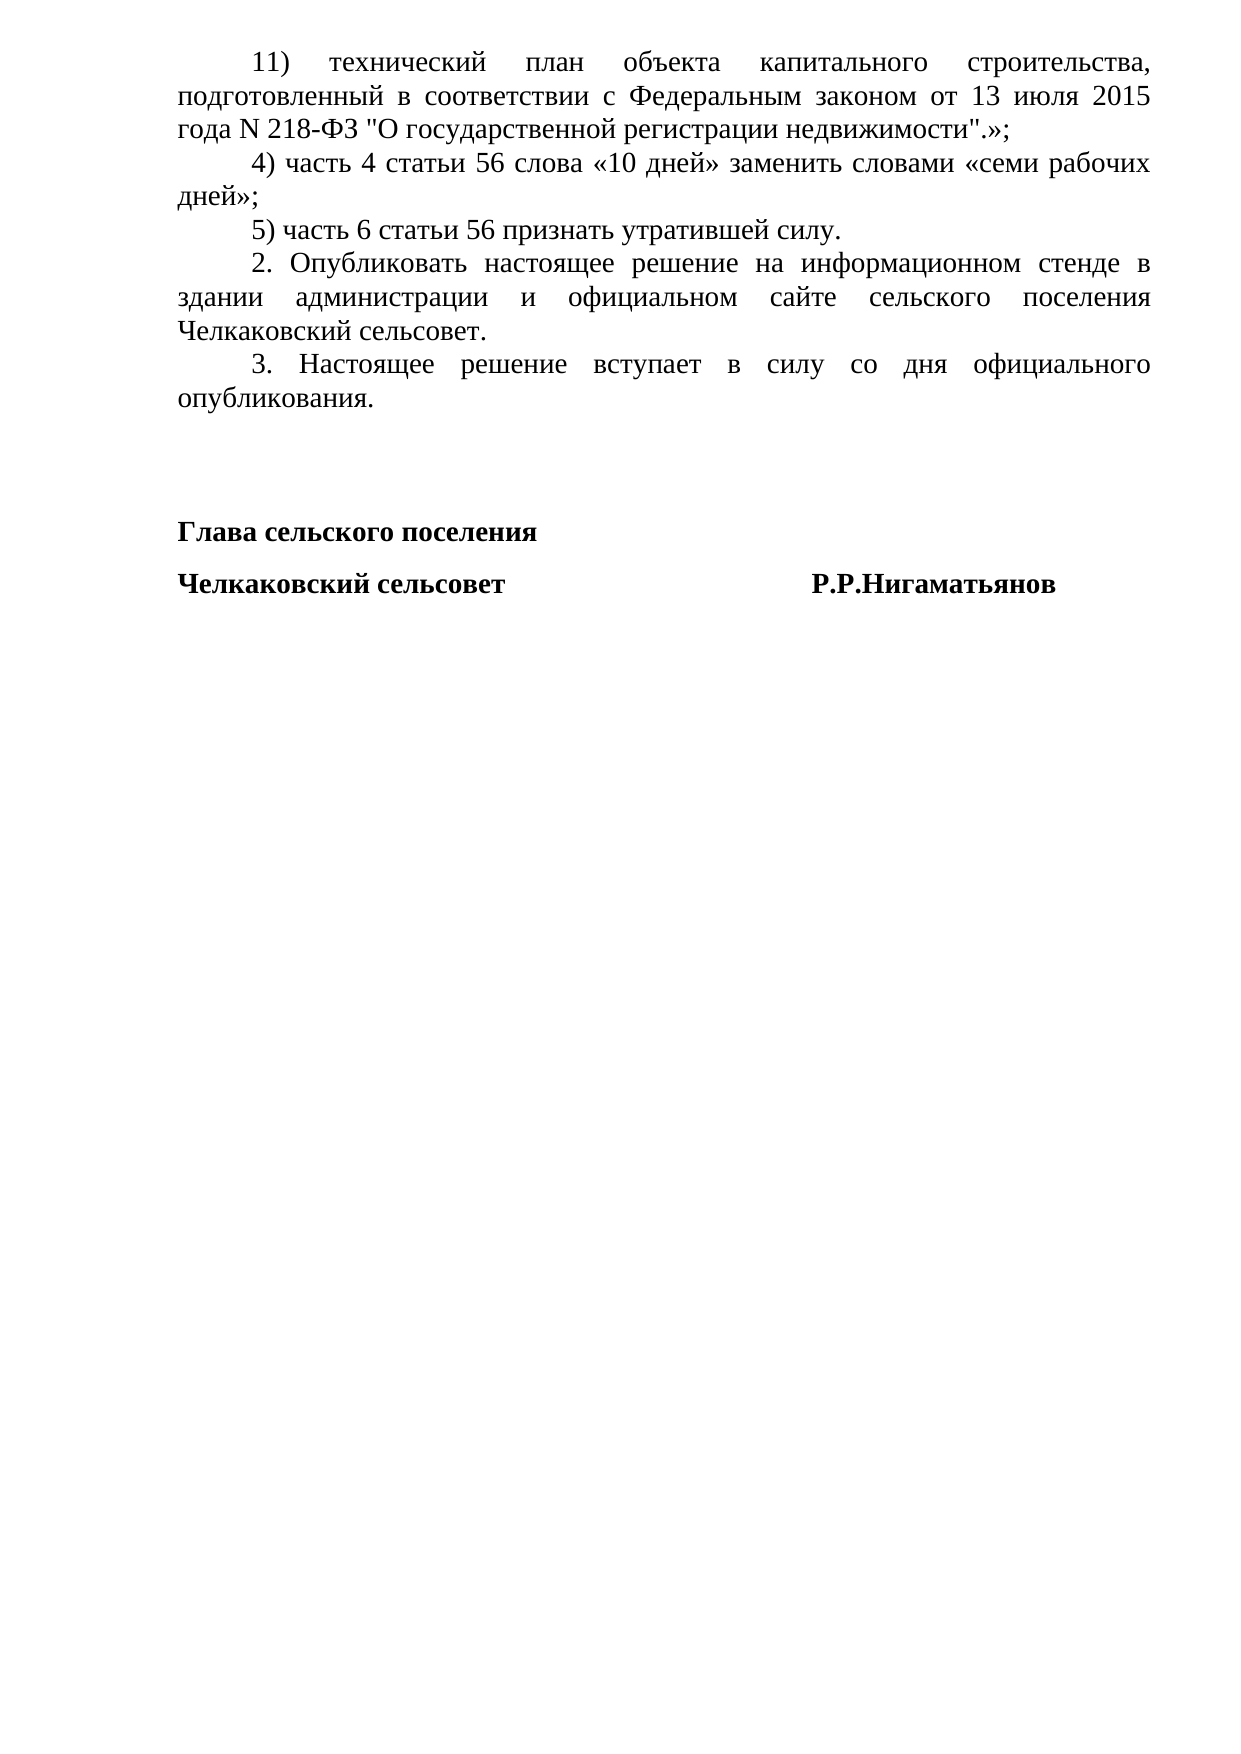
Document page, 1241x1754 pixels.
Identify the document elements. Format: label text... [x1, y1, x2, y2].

text 11) технический план объекта капитального строительства, подготовленный в соответствии с Федеральным законом от 13 июля 2015 года N 218-ФЗ "О государственной регистрации недвижимости".»; [177, 44, 1152, 145]
text Челкаковский сельсовет Р.Р.Нигаматьянов [177, 566, 1152, 600]
text 5) часть 6 статьи 56 признать утратившей силу. [177, 212, 1152, 246]
text 2. Опубликовать настоящее решение на информационном стенде в здании администрации и официальном сайте сельского поселения Челкаковский сельсовет. [177, 246, 1152, 346]
text 4) часть 4 статьи 56 слова «10 дней» заменить словами «семи рабочих дней»; [177, 145, 1152, 212]
text 3. Настоящее решение вступает в силу со дня официального опубликования. [177, 346, 1152, 413]
text Глава сельского поселения [177, 514, 1152, 547]
